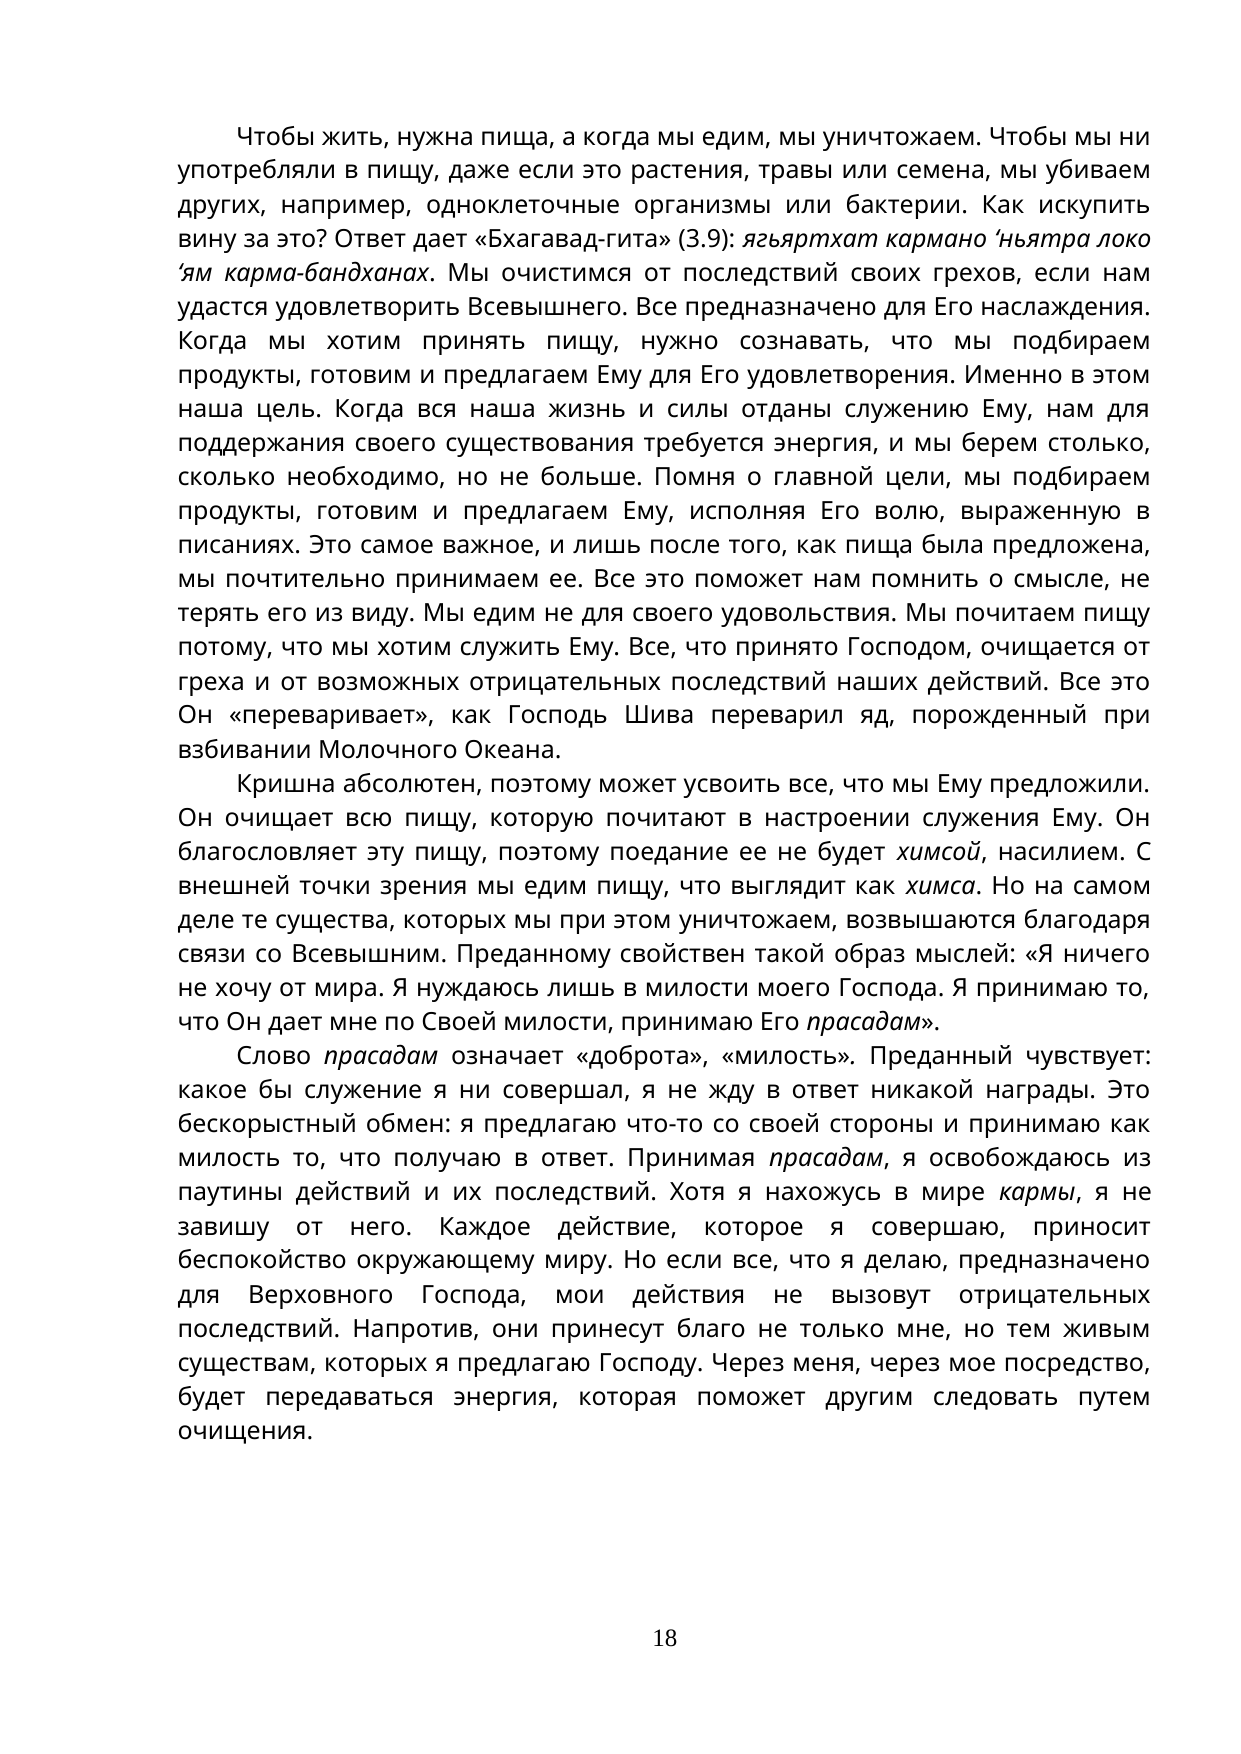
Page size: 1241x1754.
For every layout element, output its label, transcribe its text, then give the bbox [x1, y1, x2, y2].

text Слово прасадам означает «доброта», «милость». Преданный чувствует: какое бы служение я ни совершал, я не жду в ответ никакой награды. Это бескорыстный обмен: я предлагаю что-то со своей стороны и принимаю как милость то, что получаю в ответ. Принимая прасадам, я освобождаюсь из паутины действий и их последствий. Хотя я нахожусь в мире кармы, я не завишу от него. Каждое действие, которое я совершаю, приносит беспокойство окружающему миру. Но если все, что я делаю, предназначено для Верховного Господа, мои действия не вызовут отрицательных последствий. Напротив, они принесут благо не только мне, но тем живым существам, которых я предлагаю Господу. Через меня, через мое посредство, будет передаваться энергия, которая поможет другим следовать путем очищения. [177, 1038, 1152, 1447]
text Чтобы жить, нужна пища, а когда мы едим, мы уничтожаем. Чтобы мы ни употребляли в пищу, даже если это растения, травы или семена, мы убиваем других, например, одноклеточные организмы или бактерии. Как искупить вину за это? Ответ дает «Бхагавад-гита» (3.9): ягьяртхат кармано ‘ньятра локо ‘ям карма-бандханах. Мы очистимся от последствий своих грехов, если нам удастся удовлетворить Всевышнего. Все предназначено для Его наслаждения. Когда мы хотим принять пищу, нужно сознавать, что мы подбираем продукты, готовим и предлагаем Ему для Его удовлетворения. Именно в этом наша цель. Когда вся наша жизнь и силы отданы служению Ему, нам для поддержания своего существования требуется энергия, и мы берем столько, сколько необходимо, но не больше. Помня о главной цели, мы подбираем продукты, готовим и предлагаем Ему, исполняя Его волю, выраженную в писаниях. Это самое важное, и лишь после того, как пища была предложена, мы почтительно принимаем ее. Все это поможет нам помнить о смысле, не терять его из виду. Мы едим не для своего удовольствия. Мы почитаем пищу потому, что мы хотим служить Ему. Все, что принято Господом, очищается от греха и от возможных отрицательных последствий наших действий. Все это Он «переваривает», как Господь Шива переварил яд, порожденный при взбивании Молочного Океана. [177, 118, 1152, 765]
text Кришна абсолютен, поэтому может усвоить все, что мы Ему предложили. Он очищает всю пищу, которую почитают в настроении служения Ему. Он благословляет эту пищу, поэтому поедание ее не будет химсой, насилием. С внешней точки зрения мы едим пищу, что выглядит как химса. Но на самом деле те существа, которых мы при этом уничтожаем, возвышаются благодаря связи со Всевышним. Преданному свойствен такой образ мыслей: «Я ничего не хочу от мира. Я нуждаюсь лишь в милости моего Господа. Я принимаю то, что Он дает мне по Своей милости, принимаю Его прасадам». [177, 765, 1152, 1038]
